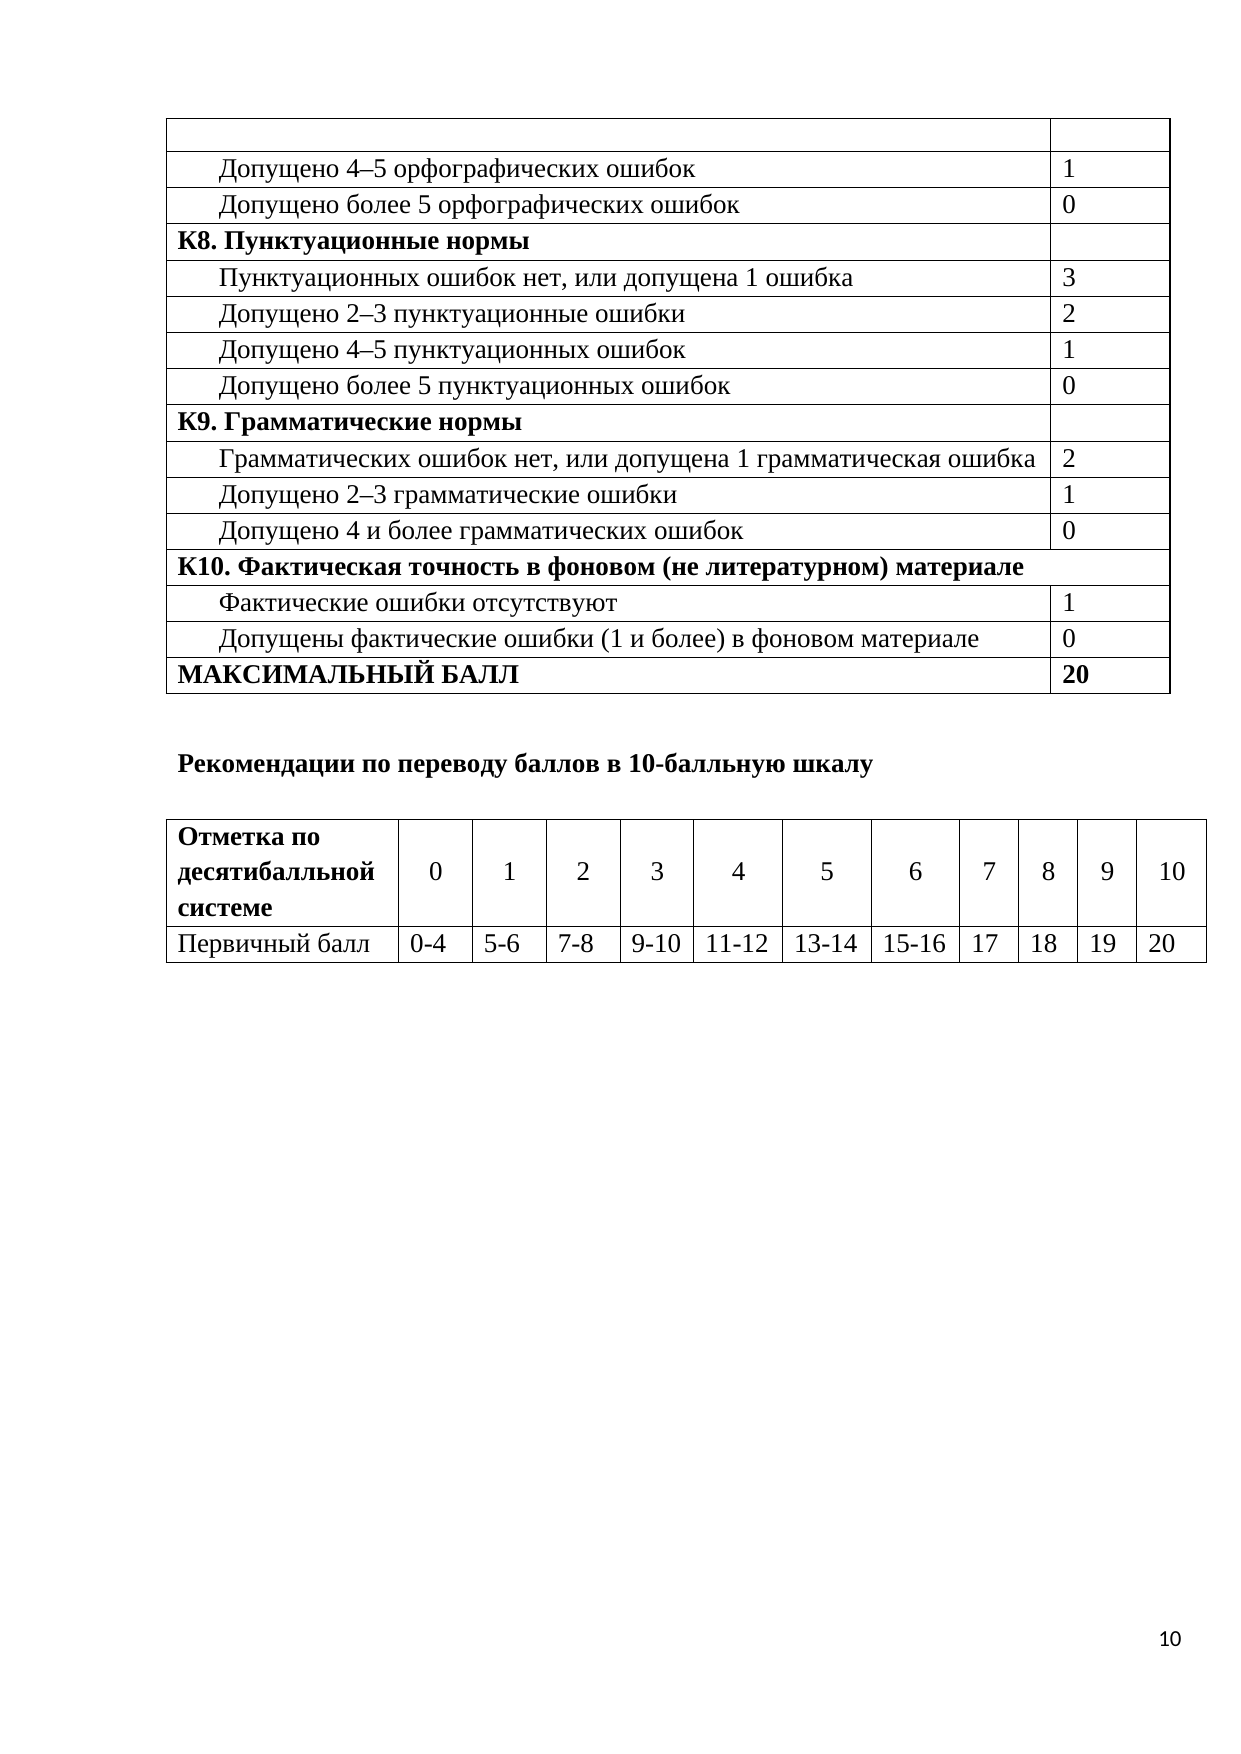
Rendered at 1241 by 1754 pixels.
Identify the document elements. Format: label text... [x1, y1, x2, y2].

table_cell 0 [1051, 622, 1169, 657]
table_header 7 [960, 820, 1018, 926]
table_cell Пунктуационных ошибок нет, или допущена 1 ошибка [167, 261, 1050, 296]
table_cell 0 [1051, 369, 1169, 404]
table_cell 19 [1078, 927, 1136, 962]
table_header 8 [1019, 820, 1077, 926]
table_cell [167, 119, 1050, 151]
table_header 1 [473, 820, 546, 926]
table_cell МАКСИМАЛЬНЫЙ БАЛЛ [167, 658, 1050, 693]
table_cell Допущено 4–5 орфографических ошибок [167, 152, 1050, 187]
table_cell 2 [1051, 442, 1169, 477]
table_header 2 [547, 820, 620, 926]
table_header 3 [621, 820, 693, 926]
table_cell 2 [1051, 119, 1169, 151]
table_cell 11-12 [694, 927, 782, 962]
table_cell Допущено 2–3 грамматические ошибки [167, 478, 1050, 513]
table_cell Допущено более 5 пунктуационных ошибок [167, 369, 1050, 404]
table_cell К10. Фактическая точность в фоновом (не литературном) материале [167, 550, 1169, 585]
table_cell Допущено более 5 орфографических ошибок [167, 188, 1050, 223]
table_cell 7-8 [547, 927, 620, 962]
table_cell Фактические ошибки отсутствуют [167, 586, 1050, 621]
table_cell 1 [1051, 333, 1169, 368]
table_cell 1 [1051, 478, 1169, 513]
table_cell 5-6 [473, 927, 546, 962]
table_cell Грамматических ошибок нет, или допущена 1 грамматическая ошибка [167, 442, 1050, 477]
table_cell 3 [1051, 261, 1169, 296]
table_cell К8. Пунктуационные нормы [167, 224, 1050, 260]
table_cell 15-16 [872, 927, 959, 962]
table_cell Допущены фактические ошибки (1 и более) в фоновом материале [167, 622, 1050, 657]
table_cell 0-4 [399, 927, 472, 962]
table_cell 2 [1051, 297, 1169, 332]
table_cell 17 [960, 927, 1018, 962]
table_cell 20 [1051, 658, 1169, 693]
table_cell 13-14 [783, 927, 871, 962]
table_cell 0 [1051, 188, 1169, 223]
table_header 4 [694, 820, 782, 926]
table_cell [1051, 224, 1169, 260]
table_cell К9. Грамматические нормы [167, 405, 1050, 441]
table_cell 9-10 [621, 927, 693, 962]
table_cell Допущено 2–3 пунктуационные ошибки [167, 297, 1050, 332]
table_cell 20 [1137, 927, 1206, 962]
table_header 6 [872, 820, 959, 926]
table_cell 18 [1019, 927, 1077, 962]
table_cell [1051, 405, 1169, 441]
table_cell 0 [1051, 514, 1169, 549]
table_header 9 [1078, 820, 1136, 926]
table_cell 1 [1051, 152, 1169, 187]
table_header Отметка по десятибалльной системе [167, 820, 398, 926]
text Рекомендации по переводу баллов в 10-балльную шкалу [177, 747, 1181, 778]
table_cell Допущено 4–5 пунктуационных ошибок [167, 333, 1050, 368]
table_cell 1 [1051, 586, 1169, 621]
table_cell Первичный балл [167, 927, 398, 962]
table_cell Допущено 4 и более грамматических ошибок [167, 514, 1050, 549]
table_header 0 [399, 820, 472, 926]
table_header 5 [783, 820, 871, 926]
table_header 10 [1137, 820, 1206, 926]
